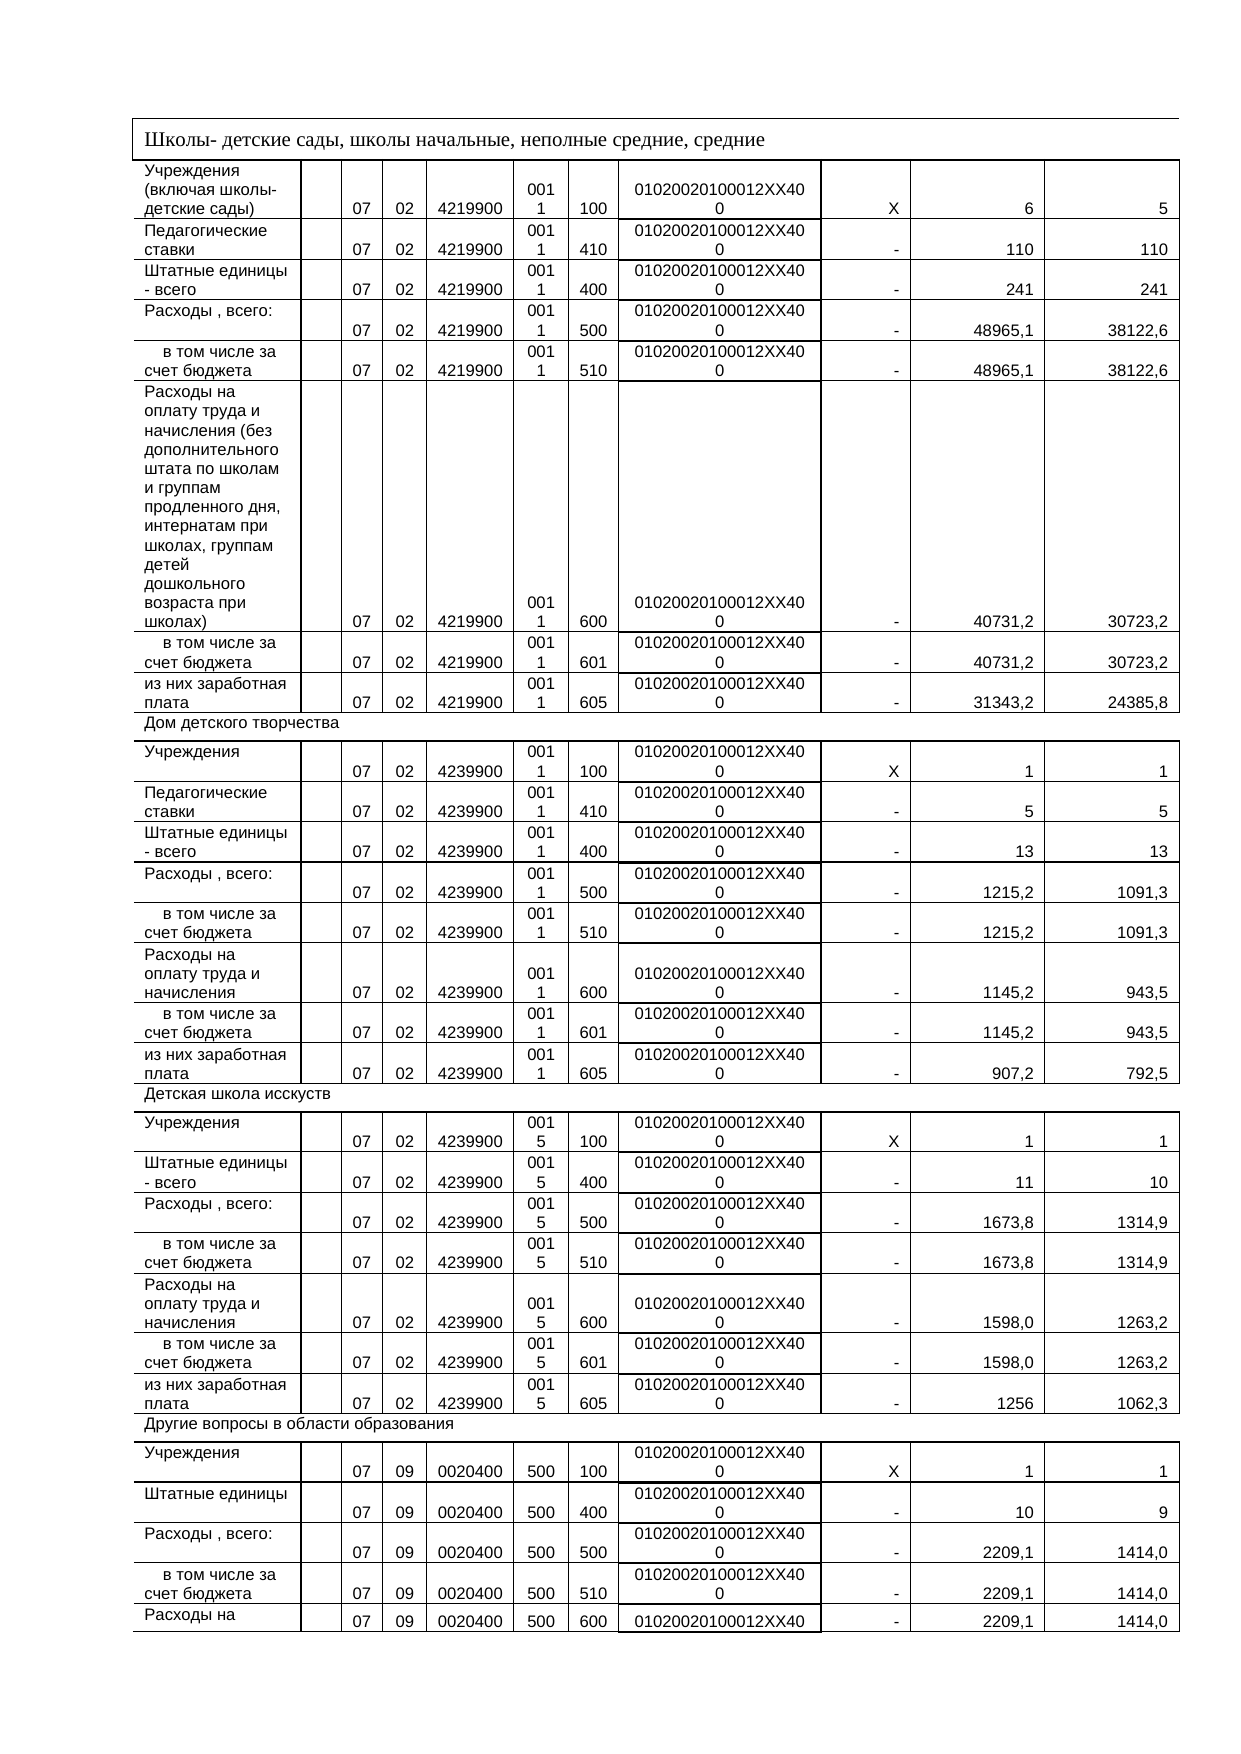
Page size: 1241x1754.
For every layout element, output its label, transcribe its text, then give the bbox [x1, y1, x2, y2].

table_cell 2209,1 [911, 1604, 1044, 1631]
table_cell Штатные единицы - всего [133, 1152, 300, 1192]
table_cell 4239900 [427, 742, 513, 781]
table_cell 1673,8 [911, 1233, 1044, 1272]
table_cell 001 1 [514, 219, 568, 259]
table_cell 001 1 [514, 742, 568, 781]
table_cell X [822, 161, 910, 218]
table_cell 07 [342, 1563, 382, 1603]
table_cell 110 [911, 219, 1044, 259]
table_cell 001 1 [514, 782, 568, 821]
table_cell 1263,2 [1045, 1274, 1179, 1332]
table_cell - [822, 1003, 910, 1042]
table_cell 1256 [911, 1374, 1044, 1413]
table_cell 01020020100012XX400 [619, 261, 820, 299]
table_cell 07 [342, 1483, 382, 1522]
table_cell 1 [1045, 1443, 1179, 1481]
table_cell 001 1 [514, 260, 568, 299]
table_cell 510 [569, 1563, 618, 1603]
table_cell Расходы , всего: [133, 1193, 300, 1232]
table_cell 500 [514, 1523, 568, 1562]
table_cell в том числе за счет бюджета [133, 341, 300, 380]
table_cell в том числе за счет бюджета [133, 1333, 300, 1372]
table_cell 001 5 [514, 1374, 568, 1413]
table_cell - [822, 300, 910, 339]
table_cell Педагогические ставки [133, 782, 300, 821]
table_cell - [822, 822, 910, 861]
table_cell [302, 1523, 341, 1562]
table_cell 02 [383, 260, 426, 299]
table_cell - [822, 260, 910, 299]
table_cell - [822, 1604, 910, 1631]
table_cell 07 [342, 863, 382, 902]
table_cell 1598,0 [911, 1333, 1044, 1372]
table_cell 01020020100012XX400 [619, 1044, 820, 1083]
table_cell 07 [342, 260, 382, 299]
table_cell [302, 782, 341, 821]
table_cell 001 1 [514, 161, 568, 218]
table_cell - [822, 219, 910, 259]
table_cell 01020020100012XX400 [619, 864, 820, 902]
table_cell [302, 1233, 341, 1272]
table_cell 001 1 [514, 300, 568, 339]
table_cell 07 [342, 1003, 382, 1042]
table_cell 01020020100012XX400 [619, 1564, 820, 1603]
table_cell [302, 1483, 341, 1522]
table_cell 605 [569, 1043, 618, 1083]
table_cell 001 5 [514, 1193, 568, 1232]
table_cell 02 [383, 632, 426, 672]
table_cell 10 [1045, 1152, 1179, 1192]
table_cell 07 [342, 1523, 382, 1562]
table_cell - [822, 782, 910, 821]
table_cell 1 [911, 1113, 1044, 1151]
table_cell Учреждения [133, 741, 300, 781]
table_cell 02 [383, 161, 426, 218]
table_cell 01020020100012XX400 [619, 904, 820, 942]
table_cell 100 [569, 1443, 618, 1481]
table_cell X [822, 1113, 910, 1151]
table_cell 02 [383, 1152, 426, 1192]
table_cell 0020400 [427, 1604, 513, 1631]
table_cell 1091,3 [1045, 903, 1179, 942]
table_cell 01020020100012XX400 [619, 944, 820, 1002]
table_cell 410 [569, 219, 618, 259]
table_cell 001 1 [514, 1003, 568, 1042]
table_cell - [822, 632, 910, 672]
table_cell 02 [383, 300, 426, 339]
table_cell 510 [569, 341, 618, 380]
table_cell 601 [569, 632, 618, 672]
table_cell 1598,0 [911, 1274, 1044, 1332]
table_cell 600 [569, 1604, 618, 1631]
table_cell 07 [342, 300, 382, 339]
table_cell 09 [383, 1523, 426, 1562]
table_cell 01020020100012XX400 [619, 1443, 820, 1481]
table_cell 4239900 [427, 782, 513, 821]
table_cell Расходы , всего: [133, 862, 300, 902]
table_cell 01020020100012XX400 [619, 220, 820, 259]
table_cell [302, 219, 341, 259]
table_cell 1145,2 [911, 1003, 1044, 1042]
table_cell Расходы на оплату труда и начисления [133, 1604, 300, 1631]
table_cell 07 [342, 782, 382, 821]
table_cell 09 [383, 1563, 426, 1603]
table_cell - [822, 1233, 910, 1272]
table_cell 0020400 [427, 1523, 513, 1562]
table_cell 510 [569, 1233, 618, 1272]
table_cell 07 [342, 742, 382, 781]
table_cell 02 [383, 1043, 426, 1083]
table_cell [302, 822, 341, 861]
table_cell 1673,8 [911, 1193, 1044, 1232]
table_cell 02 [383, 1374, 426, 1413]
table_cell Учреждения [133, 1442, 300, 1481]
table_cell 40731,2 [911, 381, 1044, 631]
table_cell [302, 1003, 341, 1042]
table_cell 1414,0 [1045, 1563, 1179, 1603]
table_cell 01020020100012XX400 [619, 1484, 820, 1522]
table_cell [302, 632, 341, 672]
table_cell 4239900 [427, 1193, 513, 1232]
table_cell Расходы , всего: [133, 1523, 300, 1562]
table_cell 4239900 [427, 1274, 513, 1332]
table_cell 01020020100012XX400 [619, 301, 820, 339]
table_cell 1215,2 [911, 903, 1044, 942]
table_cell Штатные единицы - всего [133, 822, 300, 861]
table_cell [302, 1333, 341, 1372]
table_cell 01020020100012XX400 [619, 674, 820, 712]
table_cell 4219900 [427, 632, 513, 672]
table_cell 500 [514, 1483, 568, 1522]
table_cell 500 [569, 300, 618, 339]
table_cell 07 [342, 632, 382, 672]
table_cell [302, 1374, 341, 1413]
table_cell 07 [342, 1043, 382, 1083]
table_cell 30723,2 [1045, 381, 1179, 631]
table_cell Педагогические ставки [133, 219, 300, 259]
table_cell 400 [569, 1152, 618, 1192]
table_cell 07 [342, 1152, 382, 1192]
table_cell 09 [383, 1483, 426, 1522]
table_cell - [822, 1333, 910, 1372]
table_cell 07 [342, 381, 382, 631]
table_cell 01020020100012XX400 [619, 1524, 820, 1562]
table_cell [302, 943, 341, 1002]
table_cell 1 [1045, 1113, 1179, 1151]
table_cell 01020020100012XX400 [619, 1275, 820, 1332]
table_cell [302, 1443, 341, 1481]
table_cell 40731,2 [911, 632, 1044, 672]
table_cell - [822, 943, 910, 1002]
table_cell X [822, 742, 910, 781]
table_cell 24385,8 [1045, 673, 1179, 712]
table_cell 02 [383, 863, 426, 902]
table_cell в том числе за счет бюджета [133, 1233, 300, 1272]
table_cell 10 [911, 1483, 1044, 1522]
table_cell в том числе за счет бюджета [133, 1563, 300, 1603]
table_cell [302, 673, 341, 712]
table_cell 2209,1 [911, 1563, 1044, 1603]
table_cell 01020020100012XX400 [619, 161, 820, 218]
table_cell 1 [1045, 742, 1179, 781]
table_cell 500 [514, 1563, 568, 1603]
table_cell Учреждения (включая школы-детские сады) [133, 161, 300, 218]
table_cell 38122,6 [1045, 341, 1179, 380]
table_cell 2209,1 [911, 1523, 1044, 1562]
table_cell 07 [342, 1113, 382, 1151]
table_cell Расходы на оплату труда и начисления (без дополнительного штата по школам и группам продленного дня, интернатам при школах, группам детей дошкольного возраста при школах) [133, 381, 300, 631]
table_cell 07 [342, 161, 382, 218]
table_cell Дом детского творчества [133, 713, 1179, 740]
table_cell 001 1 [514, 863, 568, 902]
table_cell 4219900 [427, 381, 513, 631]
table_cell - [822, 1274, 910, 1332]
table_cell [302, 1113, 341, 1151]
table_cell 07 [342, 1374, 382, 1413]
table_cell 01020020100012XX400 [619, 1334, 820, 1372]
table_cell 02 [383, 943, 426, 1002]
table_cell - [822, 1483, 910, 1522]
table_cell 410 [569, 782, 618, 821]
table_cell 01020020100012XX400 [619, 1234, 820, 1272]
table_cell 07 [342, 1604, 382, 1631]
table_cell 001 1 [514, 943, 568, 1002]
table_cell 001 5 [514, 1113, 568, 1151]
table_cell [302, 1274, 341, 1332]
table_cell Учреждения [133, 1112, 300, 1151]
table_cell 4219900 [427, 341, 513, 380]
table_cell [302, 341, 341, 380]
table_cell 0020400 [427, 1563, 513, 1603]
table_cell 02 [383, 742, 426, 781]
table_cell 4239900 [427, 1374, 513, 1413]
table_cell 4219900 [427, 219, 513, 259]
table_cell 07 [342, 219, 382, 259]
table_cell 605 [569, 1374, 618, 1413]
table_cell X [822, 1443, 910, 1481]
table_cell в том числе за счет бюджета [133, 632, 300, 672]
table_cell 1091,3 [1045, 863, 1179, 902]
table_cell 01020020100012XX400 [619, 1113, 820, 1151]
table_cell [302, 903, 341, 942]
table_cell из них заработная плата [133, 1043, 300, 1083]
table_cell 5 [1045, 782, 1179, 821]
table_cell 4239900 [427, 1333, 513, 1372]
table_cell 48965,1 [911, 300, 1044, 339]
table_cell 02 [383, 381, 426, 631]
table_cell 38122,6 [1045, 300, 1179, 339]
table_cell 07 [342, 1274, 382, 1332]
table_cell 31343,2 [911, 673, 1044, 712]
table_cell 4219900 [427, 673, 513, 712]
table_cell 02 [383, 1113, 426, 1151]
table_cell 100 [569, 742, 618, 781]
table_cell 001 1 [514, 341, 568, 380]
table_cell 241 [911, 260, 1044, 299]
table_cell 4239900 [427, 822, 513, 861]
table_cell 600 [569, 943, 618, 1002]
table_cell - [822, 1374, 910, 1413]
table_cell - [822, 1523, 910, 1562]
table_cell 07 [342, 903, 382, 942]
table_cell 001 1 [514, 1043, 568, 1083]
table_cell Расходы на оплату труда и начисления [133, 1274, 300, 1332]
table_cell 1145,2 [911, 943, 1044, 1002]
table_cell 07 [342, 1193, 382, 1232]
table_cell Расходы на оплату труда и начисления [133, 943, 300, 1002]
table_cell 907,2 [911, 1043, 1044, 1083]
table_cell 001 5 [514, 1274, 568, 1332]
table_cell [302, 742, 341, 781]
table_cell из них заработная плата [133, 1374, 300, 1413]
table_cell 01020020100012XX400 [619, 823, 820, 861]
table_cell 9 [1045, 1483, 1179, 1522]
table_cell 001 1 [514, 673, 568, 712]
table_cell 500 [514, 1604, 568, 1631]
table_cell [302, 300, 341, 339]
table_cell 01020020100012XX400 [619, 342, 820, 380]
table_cell 07 [342, 1443, 382, 1481]
table_cell 48965,1 [911, 341, 1044, 380]
table_cell [302, 1043, 341, 1083]
table_cell 110 [1045, 219, 1179, 259]
table_cell 600 [569, 381, 618, 631]
table_cell 5 [911, 782, 1044, 821]
table_cell Штатные единицы - всего [133, 260, 300, 299]
table_cell в том числе за счет бюджета [133, 903, 300, 942]
table_cell - [822, 673, 910, 712]
table_cell [302, 1193, 341, 1232]
table_cell 4219900 [427, 161, 513, 218]
table_cell 001 1 [514, 381, 568, 631]
table_cell 1263,2 [1045, 1333, 1179, 1372]
table_cell 600 [569, 1274, 618, 1332]
table_cell из них заработная плата [133, 673, 300, 712]
table_cell [302, 260, 341, 299]
table_cell 4239900 [427, 1233, 513, 1272]
table_cell 5 [1045, 161, 1179, 218]
table_cell 01020020100012XX400 [619, 633, 820, 672]
table_cell 1414,0 [1045, 1604, 1179, 1631]
table_cell 02 [383, 1333, 426, 1372]
table_cell 11 [911, 1152, 1044, 1192]
table_cell [302, 1604, 341, 1631]
table_cell 500 [514, 1443, 568, 1481]
table_cell 601 [569, 1333, 618, 1372]
table_cell Другие вопросы в области образования [133, 1414, 1179, 1441]
table_cell 02 [383, 822, 426, 861]
table_cell 01020020100012XX400 [619, 1375, 820, 1413]
table_cell 100 [569, 161, 618, 218]
table_cell - [822, 863, 910, 902]
table_cell [302, 161, 341, 218]
table_cell 01020020100012XX400 [619, 1194, 820, 1232]
table_cell 943,5 [1045, 943, 1179, 1002]
table_cell 601 [569, 1003, 618, 1042]
table_cell 4219900 [427, 260, 513, 299]
table_cell 01020020100012XX400 [619, 382, 820, 631]
table_cell 13 [911, 822, 1044, 861]
table_cell [302, 381, 341, 631]
table_cell [302, 1152, 341, 1192]
table_cell 1 [911, 1443, 1044, 1481]
table_cell 400 [569, 1483, 618, 1522]
table_cell 1314,9 [1045, 1193, 1179, 1232]
table_cell 07 [342, 673, 382, 712]
table_cell - [822, 1152, 910, 1192]
table_cell 1 [911, 742, 1044, 781]
table_cell 605 [569, 673, 618, 712]
table_cell 4239900 [427, 1003, 513, 1042]
table_cell 1215,2 [911, 863, 1044, 902]
table_cell 1414,0 [1045, 1523, 1179, 1562]
table_cell 02 [383, 673, 426, 712]
table_cell 6 [911, 161, 1044, 218]
table_cell - [822, 381, 910, 631]
table_cell 02 [383, 1193, 426, 1232]
table_cell 100 [569, 1113, 618, 1151]
table_cell 4239900 [427, 1113, 513, 1151]
table_cell 02 [383, 782, 426, 821]
table_cell - [822, 1563, 910, 1603]
table_cell 02 [383, 903, 426, 942]
table_cell 001 1 [514, 903, 568, 942]
table_cell 13 [1045, 822, 1179, 861]
table_cell 07 [342, 943, 382, 1002]
table_cell 0020400 [427, 1483, 513, 1522]
table_cell 4239900 [427, 1043, 513, 1083]
table_cell 01020020100012XX400 [619, 742, 820, 781]
table_cell 1062,3 [1045, 1374, 1179, 1413]
table_cell Детская школа исскуств [133, 1084, 1179, 1111]
table_cell 1314,9 [1045, 1233, 1179, 1272]
table_cell 500 [569, 863, 618, 902]
table_cell 01020020100012XX400 [619, 1605, 820, 1631]
table_cell 001 5 [514, 1233, 568, 1272]
table_cell 001 5 [514, 1152, 568, 1192]
table_cell 500 [569, 1523, 618, 1562]
table_cell 4239900 [427, 863, 513, 902]
table_cell - [822, 1043, 910, 1083]
table_cell 001 1 [514, 822, 568, 861]
table_cell 01020020100012XX400 [619, 1153, 820, 1192]
table_cell 4239900 [427, 943, 513, 1002]
table_cell 01020020100012XX400 [619, 1004, 820, 1042]
table_cell 02 [383, 1003, 426, 1042]
table_cell - [822, 341, 910, 380]
table_cell 30723,2 [1045, 632, 1179, 672]
table_cell 400 [569, 822, 618, 861]
table_cell 07 [342, 341, 382, 380]
table_cell Школы- детские сады, школы начальные, неполные средние, средние [133, 119, 1179, 159]
table_cell 02 [383, 341, 426, 380]
table_cell 4239900 [427, 1152, 513, 1192]
table_cell 4239900 [427, 903, 513, 942]
table_cell Расходы , всего: [133, 300, 300, 339]
table_cell 510 [569, 903, 618, 942]
table_cell 400 [569, 260, 618, 299]
table_cell 943,5 [1045, 1003, 1179, 1042]
table_cell 02 [383, 1274, 426, 1332]
table_cell 500 [569, 1193, 618, 1232]
table_cell [302, 1563, 341, 1603]
table_cell [302, 863, 341, 902]
table_cell 0020400 [427, 1443, 513, 1481]
table_cell 792,5 [1045, 1043, 1179, 1083]
table_cell 4219900 [427, 300, 513, 339]
table_cell Штатные единицы [133, 1482, 300, 1522]
table_cell 001 5 [514, 1333, 568, 1372]
table_cell - [822, 1193, 910, 1232]
table_cell 07 [342, 822, 382, 861]
table_cell 09 [383, 1604, 426, 1631]
table_cell в том числе за счет бюджета [133, 1003, 300, 1042]
table_cell 09 [383, 1443, 426, 1481]
table_cell 02 [383, 1233, 426, 1272]
table_cell 241 [1045, 260, 1179, 299]
table_cell 02 [383, 219, 426, 259]
table_cell 07 [342, 1233, 382, 1272]
table_cell 001 1 [514, 632, 568, 672]
table_cell - [822, 903, 910, 942]
table_cell 07 [342, 1333, 382, 1372]
table_cell 01020020100012XX400 [619, 783, 820, 821]
